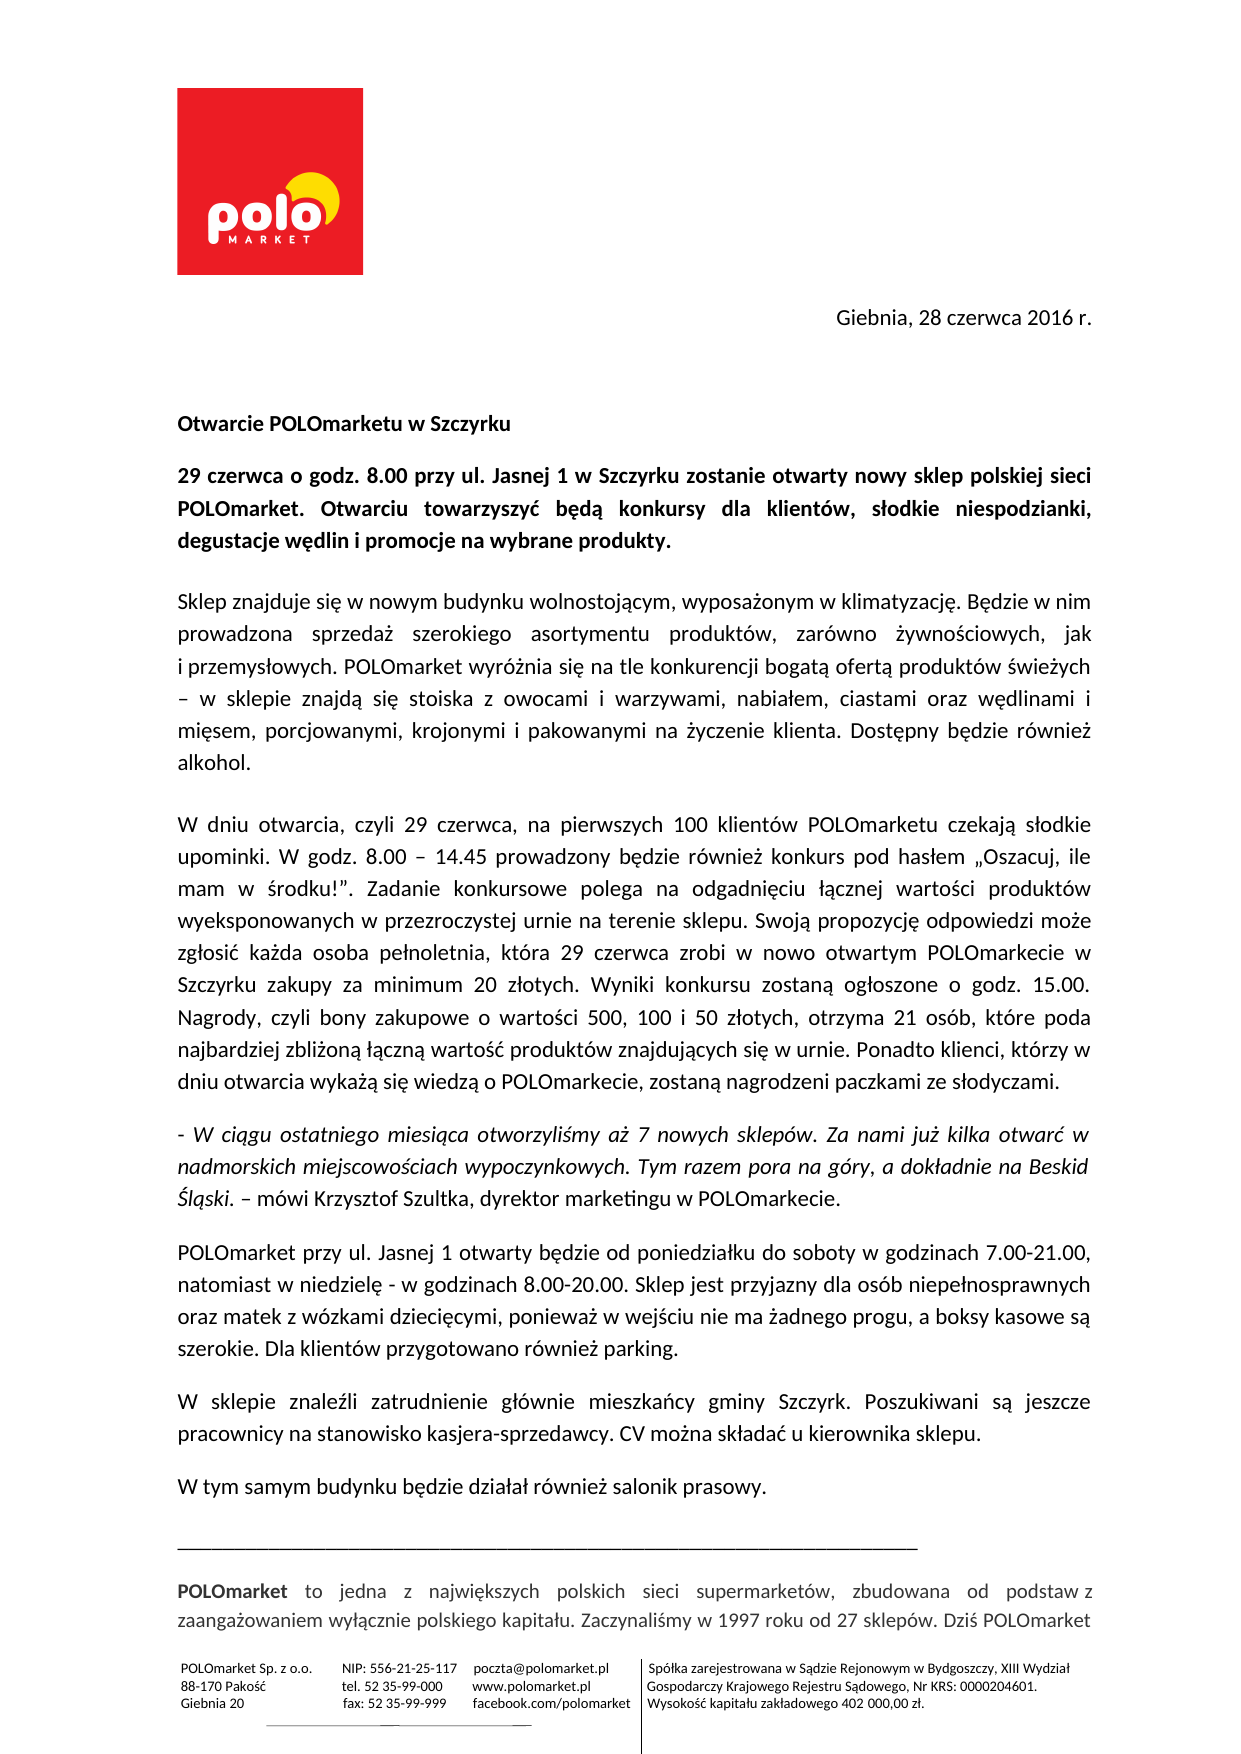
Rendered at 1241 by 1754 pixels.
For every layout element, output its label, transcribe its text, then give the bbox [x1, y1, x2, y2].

text - W ciągu ostatniego miesiąca otworzyliśmy aż 7 nowych sklepów. Za nami już kilka otwarć w nadmorskich miejscowościach wypoczynkowych. Tym razem pora na góry, a dokładnie na Beskid Śląski. – mówi Krzysztof Szultka, dyrektor marketingu w POLOmarkecie. [177, 1120, 1092, 1213]
picture [177, 88, 364, 275]
text _________________________________________________________________ [177, 1525, 1092, 1553]
text Otwarcie POLOmarketu w Szczyrku [177, 409, 1092, 437]
text W sklepie znaleźli zatrudnienie głównie mieszkańcy gminy Szczyrk. Poszukiwani są jeszcze pracownicy na stanowisko kasjera-sprzedawcy. CV można składać u kierownika sklepu. [177, 1387, 1092, 1447]
text Sklep znajduje się w nowym budynku wolnostojącym, wyposażonym w klimatyzację. Będzie w nim prowadzona sprzedaż szerokiego asortymentu produktów, zarówno żywnościowych, jak i przemysłowych. POLOmarket wyróżnia się na tle konkurencji bogatą ofertą produktów świeżych – w sklepie znajdą się stoiska z owocami i warzywami, nabiałem, ciastami oraz wędlinami i mięsem, porcjowanymi, krojonymi i pakowanymi na życzenie klienta. Dostępny będzie również alkohol. [177, 587, 1092, 776]
text POLOmarket przy ul. Jasnej 1 otwarty będzie od poniedziałku do soboty w godzinach 7.00-21.00, natomiast w niedzielę - w godzinach 8.00-20.00. Sklep jest przyjazny dla osób niepełnosprawnych oraz matek z wózkami dziecięcymi, ponieważ w wejściu nie ma żadnego progu, a boksy kasowe są szerokie. Dla klientów przygotowano również parking. [177, 1238, 1092, 1362]
text 29 czerwca o godz. 8.00 przy ul. Jasnej 1 w Szczyrku zostanie otwarty nowy sklep polskiej sieci POLOmarket. Otwarciu towarzyszyć będą konkursy dla klientów, słodkie niespodzianki, degustacje wędlin i promocje na wybrane produkty. [177, 462, 1092, 554]
text Giebnia, 28 czerwca 2016 r. [177, 303, 1092, 331]
text W dniu otwarcia, czyli 29 czerwca, na pierwszych 100 klientów POLOmarketu czekają słodkie upominki. W godz. 8.00 – 14.45 prowadzony będzie również konkurs pod hasłem „Oszacuj, ile mam w środku!”. Zadanie konkursowe polega na odgadnięciu łącznej wartości produktów wyeksponowanych w przezroczystej urnie na terenie sklepu. Swoją propozycję odpowiedzi może zgłosić każda osoba pełnoletnia, która 29 czerwca zrobi w nowo otwartym POLOmarkecie w Szczyrku zakupy za minimum 20 złotych. Wyniki konkursu zostaną ogłoszone o godz. 15.00. Nagrody, czyli bony zakupowe o wartości 500, 100 i 50 złotych, otrzyma 21 osób, które poda najbardziej zbliżoną łączną wartość produktów znajdujących się w urnie. Ponadto klienci, którzy w dniu otwarcia wykażą się wiedzą o POLOmarkecie, zostaną nagrodzeni paczkami ze słodyczami. [177, 810, 1092, 1095]
text W tym samym budynku będzie działał również salonik prasowy. [177, 1472, 1092, 1500]
